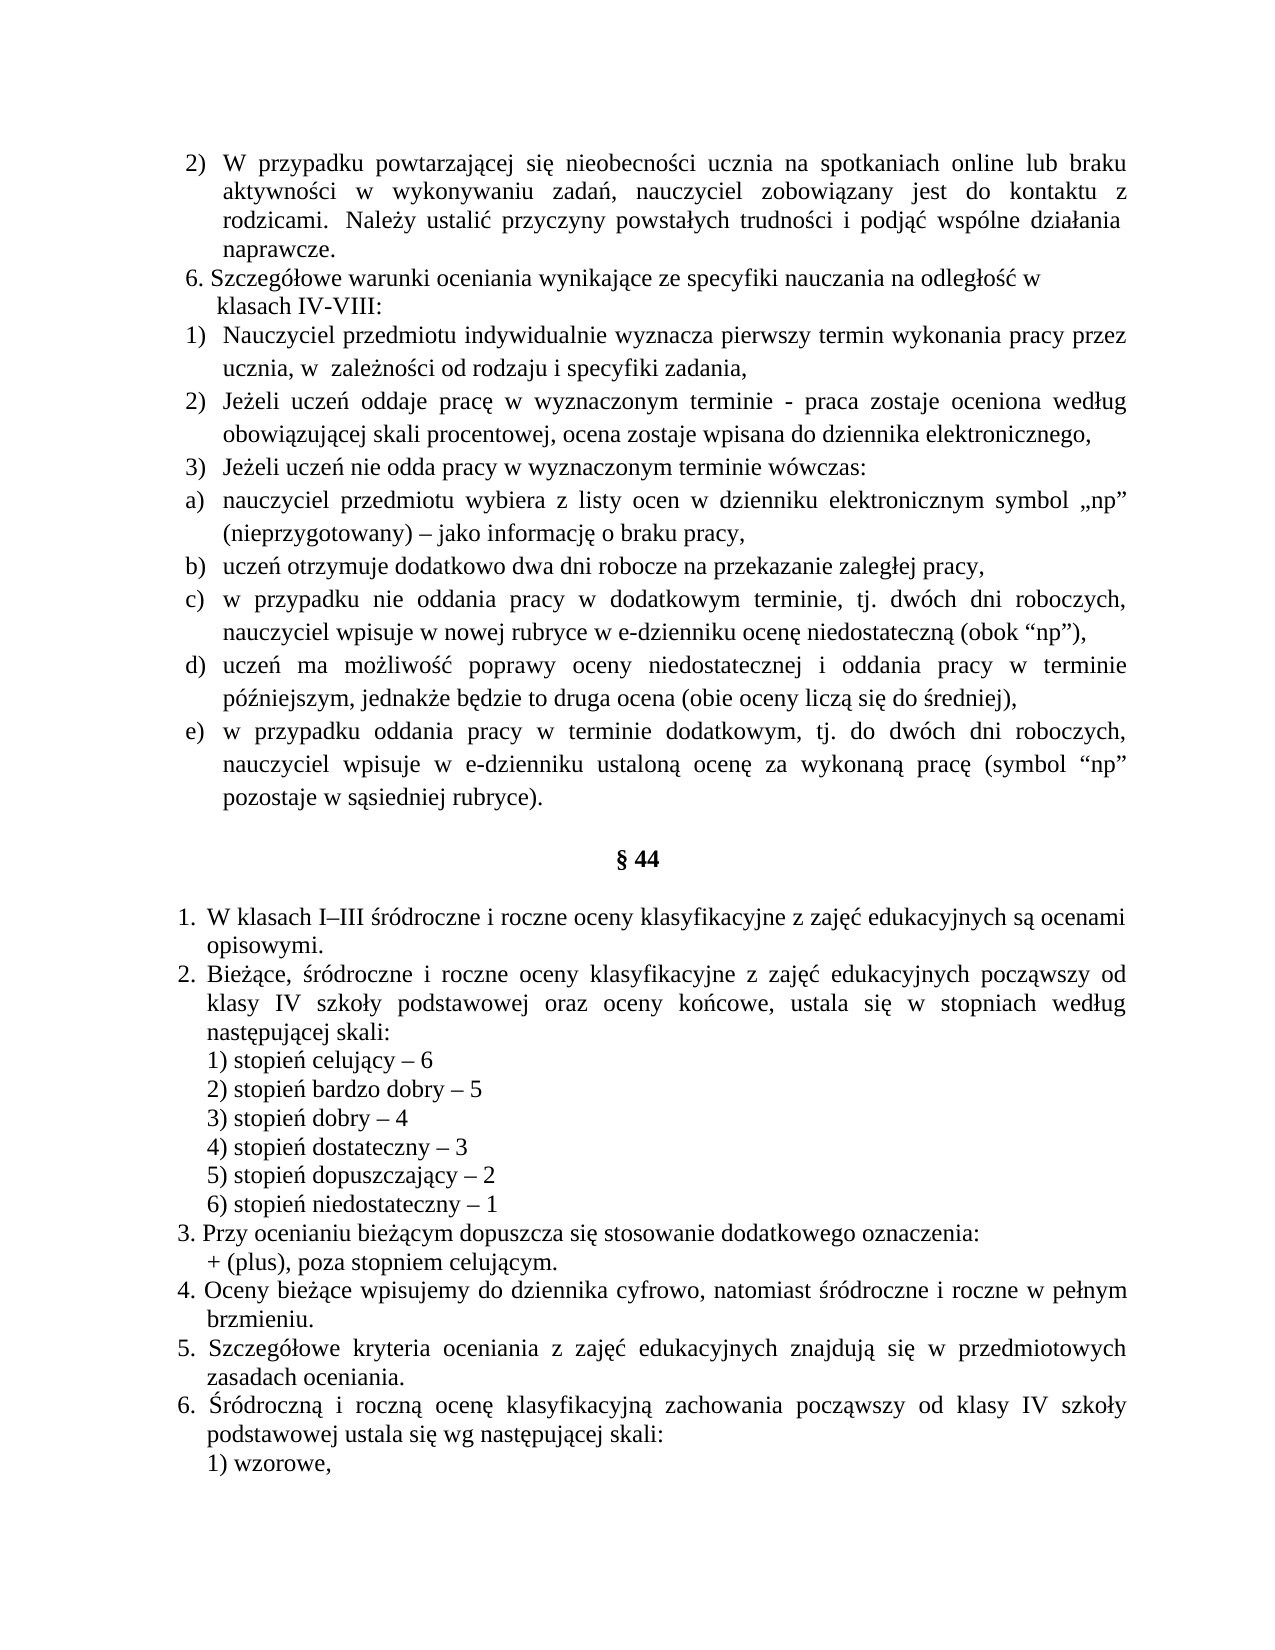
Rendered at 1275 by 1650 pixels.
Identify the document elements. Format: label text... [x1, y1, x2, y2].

text 1) wzorowe, [207, 1448, 1127, 1477]
text klasach IV-VIII: [185, 291, 1127, 320]
text + (plus), poza stopniem celującym. [207, 1247, 1127, 1275]
list Bieżące, śródroczne i roczne oceny klasyfikacyjne z zajęć edukacyjnych począwszy od klasy IV szkoły podstawowej oraz oceny końcowe, ustala się w stopniach według następującej skali: [177, 959, 1127, 1045]
text § 44 [148, 844, 1127, 873]
text 3) stopień dobry – 4 [207, 1103, 1127, 1132]
list nauczyciel przedmiotu wybiera z listy ocen w dzienniku elektronicznym symbol „np” (nieprzygotowany) – jako informację o braku pracy, [185, 485, 1127, 547]
list uczeń ma możliwość poprawy oceny niedostatecznej i oddania pracy w terminie późniejszym, jednakże będzie to druga ocena (obie oceny liczą się do średniej), [185, 650, 1127, 712]
text 2) stopień bardzo dobry – 5 [207, 1074, 1127, 1103]
list Jeżeli uczeń nie odda pracy w wyznaczonym terminie wówczas: [185, 452, 1127, 481]
list W przypadku powtarzającej się nieobecności ucznia na spotkaniach online lub braku aktywności w wykonywaniu zadań, nauczyciel zobowiązany jest do kontaktu z rodzicami. Należy ustalić przyczyny powstałych trudności i podjąć wspólne działania naprawcze. [185, 148, 1127, 263]
list uczeń otrzymuje dodatkowo dwa dni robocze na przekazanie zaległej pracy, [185, 551, 1127, 580]
text 5) stopień dopuszczający – 2 [207, 1160, 1127, 1189]
list w przypadku oddania pracy w terminie dodatkowym, tj. do dwóch dni roboczych, nauczyciel wpisuje w e-dzienniku ustaloną ocenę za wykonaną pracę (symbol “np” pozostaje w sąsiedniej rubryce). [185, 716, 1127, 811]
list w przypadku nie oddania pracy w dodatkowym terminie, tj. dwóch dni roboczych, nauczyciel wpisuje w nowej rubryce w e-dzienniku ocenę niedostateczną (obok “np”), [185, 584, 1127, 646]
list Nauczyciel przedmiotu indywidualnie wyznacza pierwszy termin wykonania pracy przez ucznia, w zależności od rodzaju i specyfiki zadania, [185, 320, 1127, 382]
list W klasach I–III śródroczne i roczne oceny klasyfikacyjne z zajęć edukacyjnych są ocenami opisowymi. [177, 902, 1127, 959]
text 3. Przy ocenianiu bieżącym dopuszcza się stosowanie dodatkowego oznaczenia: [177, 1218, 1127, 1247]
text 6. Śródroczną i roczną ocenę klasyfikacyjną zachowania począwszy od klasy IV szkoły podstawowej ustala się wg następującej skali: [177, 1390, 1127, 1448]
text 4. Oceny bieżące wpisujemy do dziennika cyfrowo, natomiast śródroczne i roczne w pełnym brzmieniu. [177, 1275, 1127, 1333]
text 6. Szczegółowe warunki oceniania wynikające ze specyfiki nauczania na odległość w [185, 263, 1127, 291]
list Jeżeli uczeń oddaje pracę w wyznaczonym terminie - praca zostaje oceniona według obowiązującej skali procentowej, ocena zostaje wpisana do dziennika elektronicznego, [185, 386, 1127, 448]
text 4) stopień dostateczny – 3 [207, 1132, 1127, 1160]
text 6) stopień niedostateczny – 1 [207, 1189, 1127, 1218]
text 1) stopień celujący – 6 [207, 1045, 1127, 1074]
text 5. Szczegółowe kryteria oceniania z zajęć edukacyjnych znajdują się w przedmiotowych zasadach oceniania. [177, 1333, 1127, 1390]
